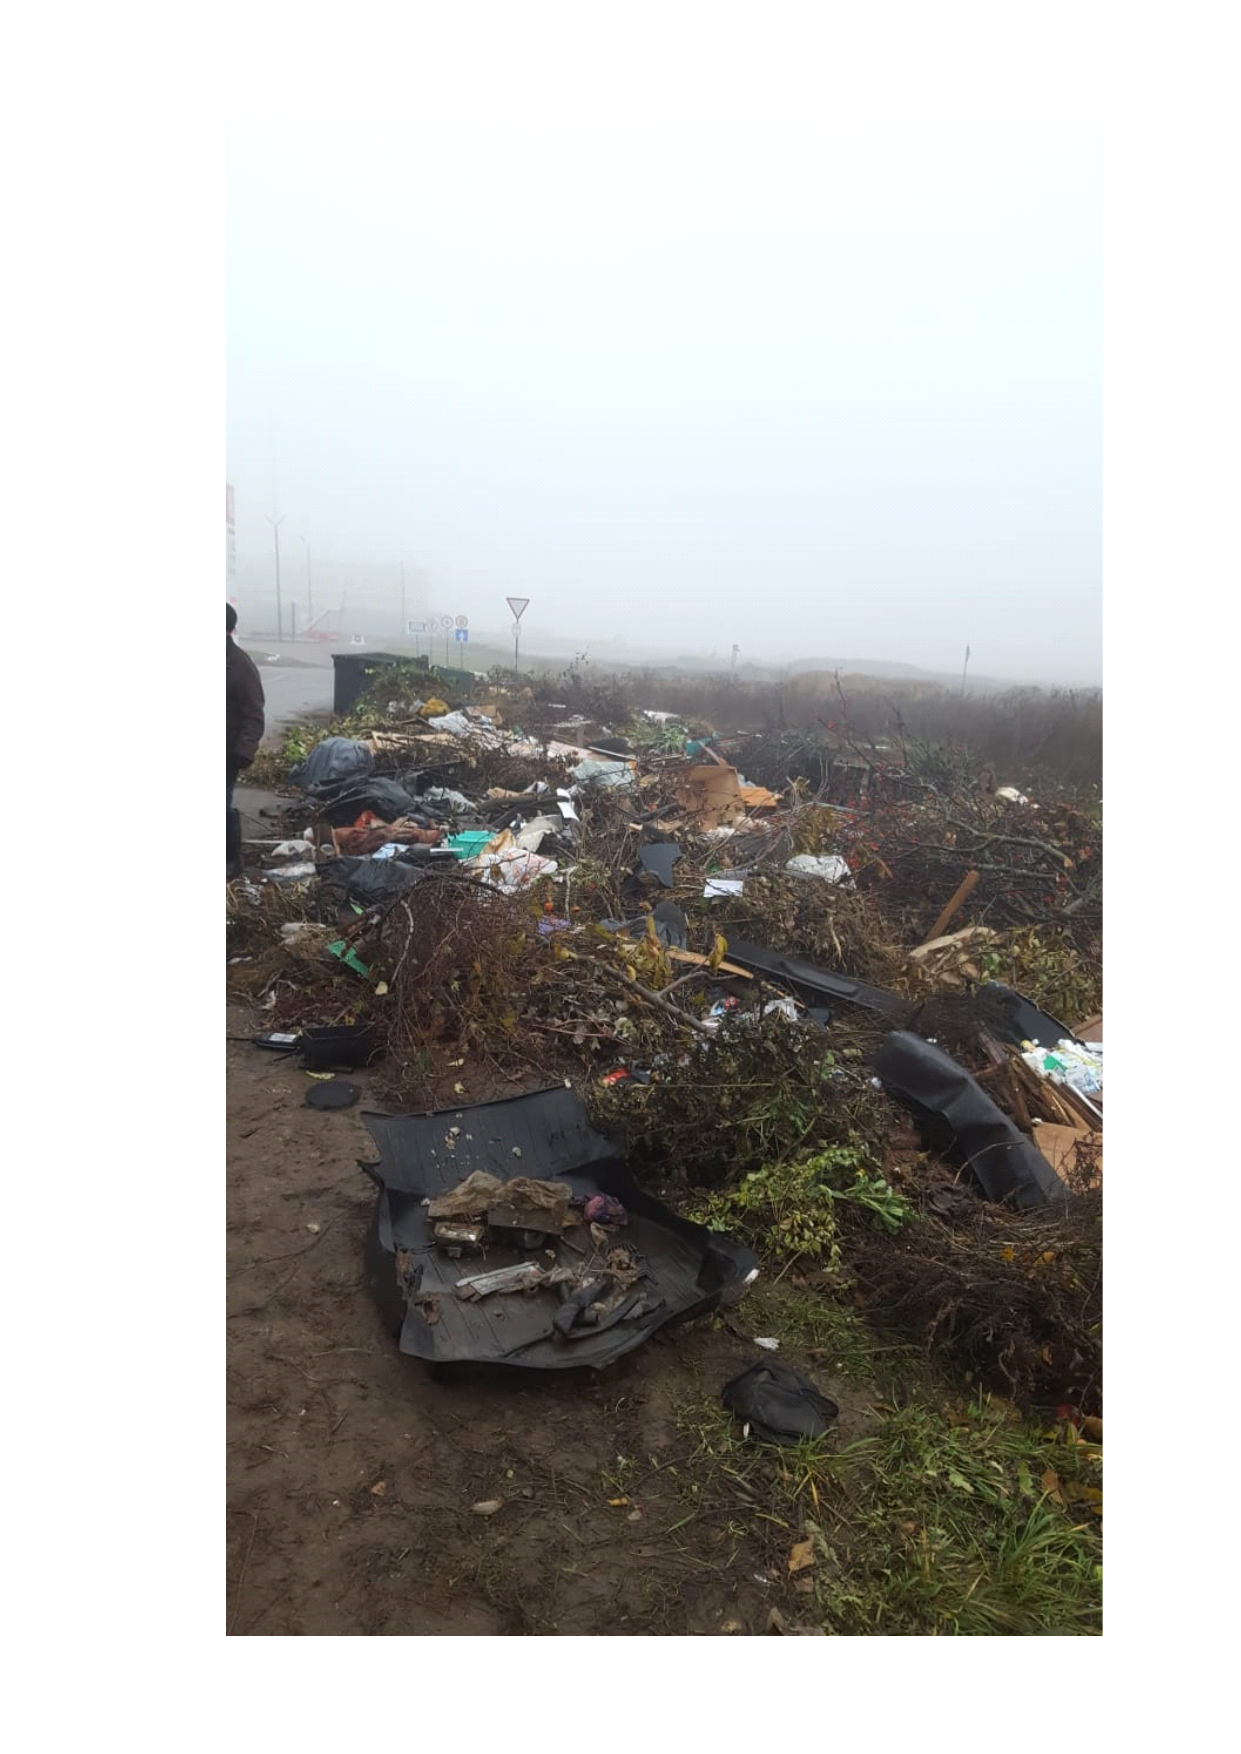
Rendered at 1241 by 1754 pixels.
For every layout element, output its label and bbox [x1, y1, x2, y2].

picture [226, 118, 1103, 1636]
